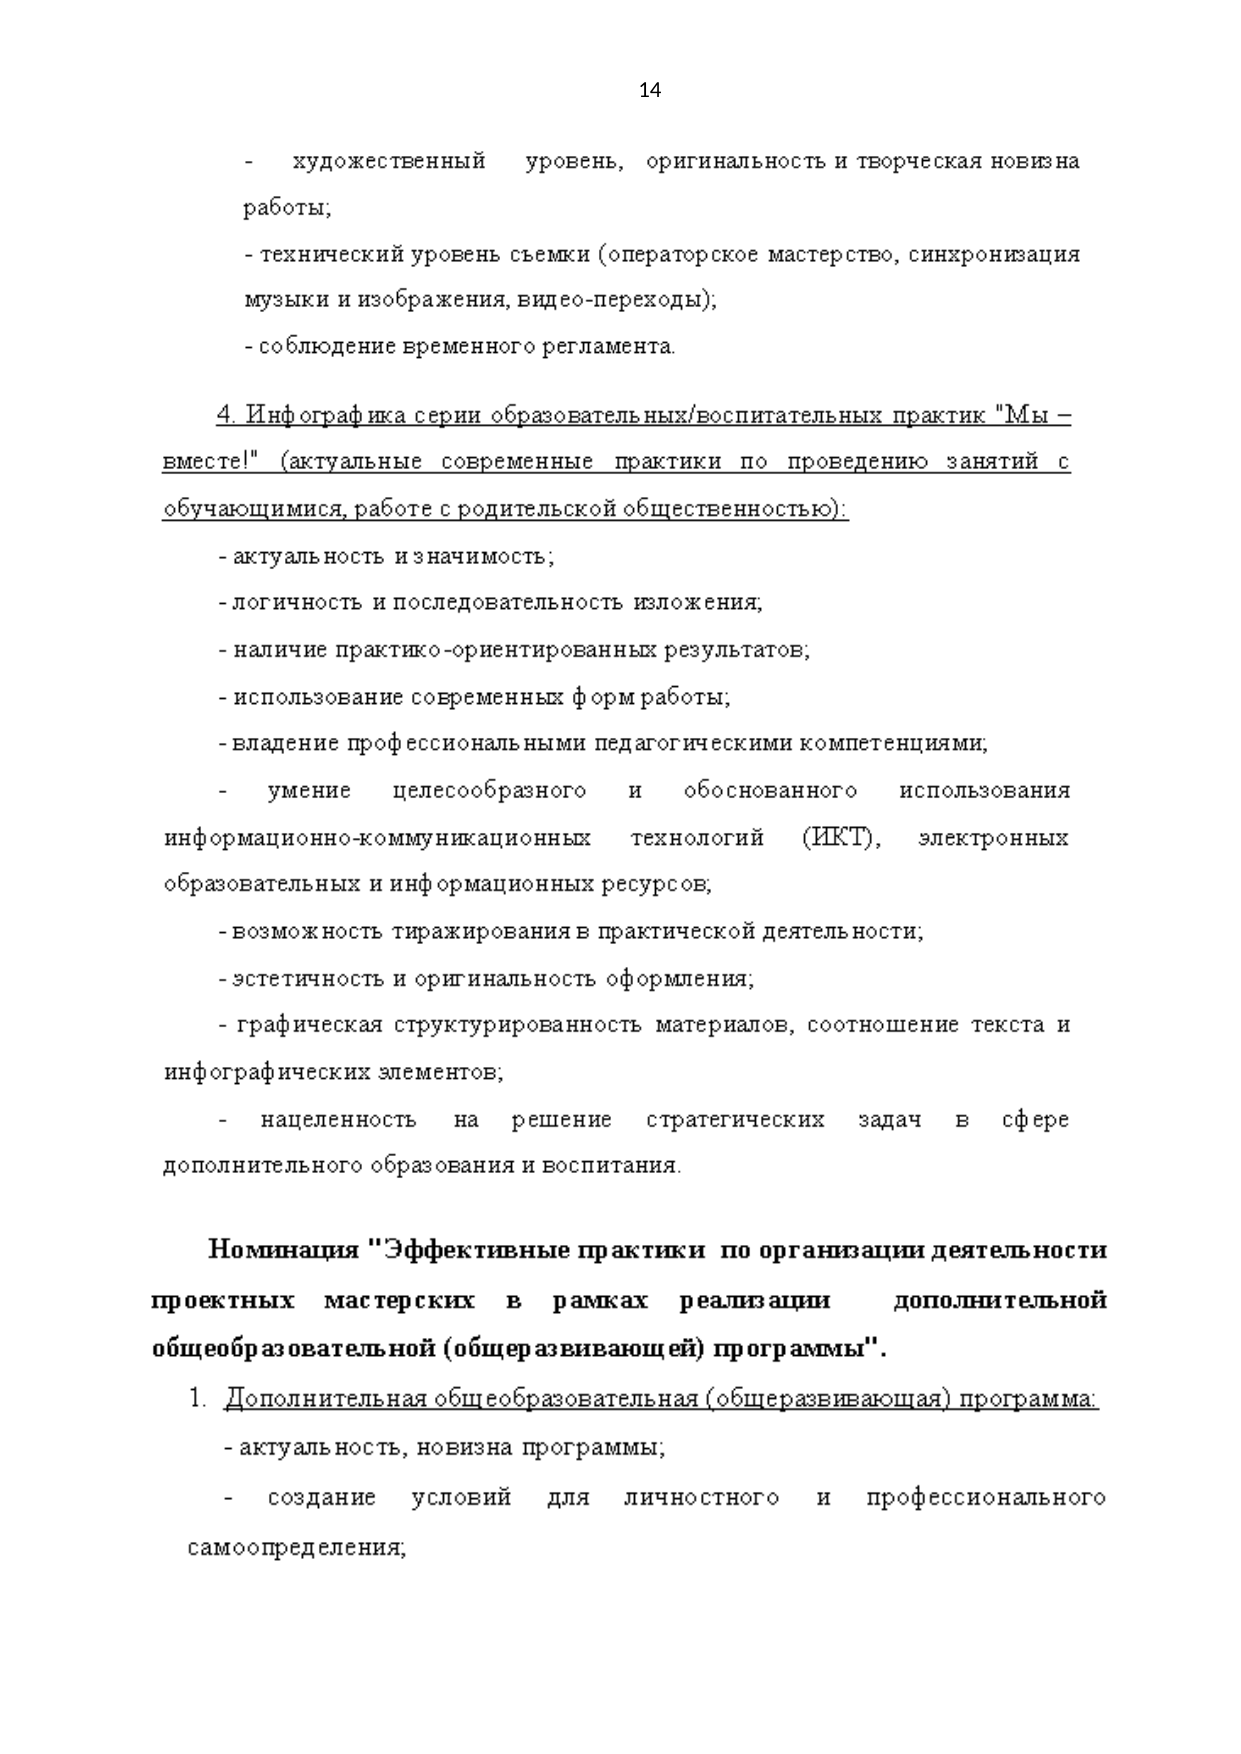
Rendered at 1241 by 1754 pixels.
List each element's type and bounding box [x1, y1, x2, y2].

picture [118, 396, 1109, 1195]
picture [176, 131, 1123, 372]
picture [118, 1219, 1150, 1584]
